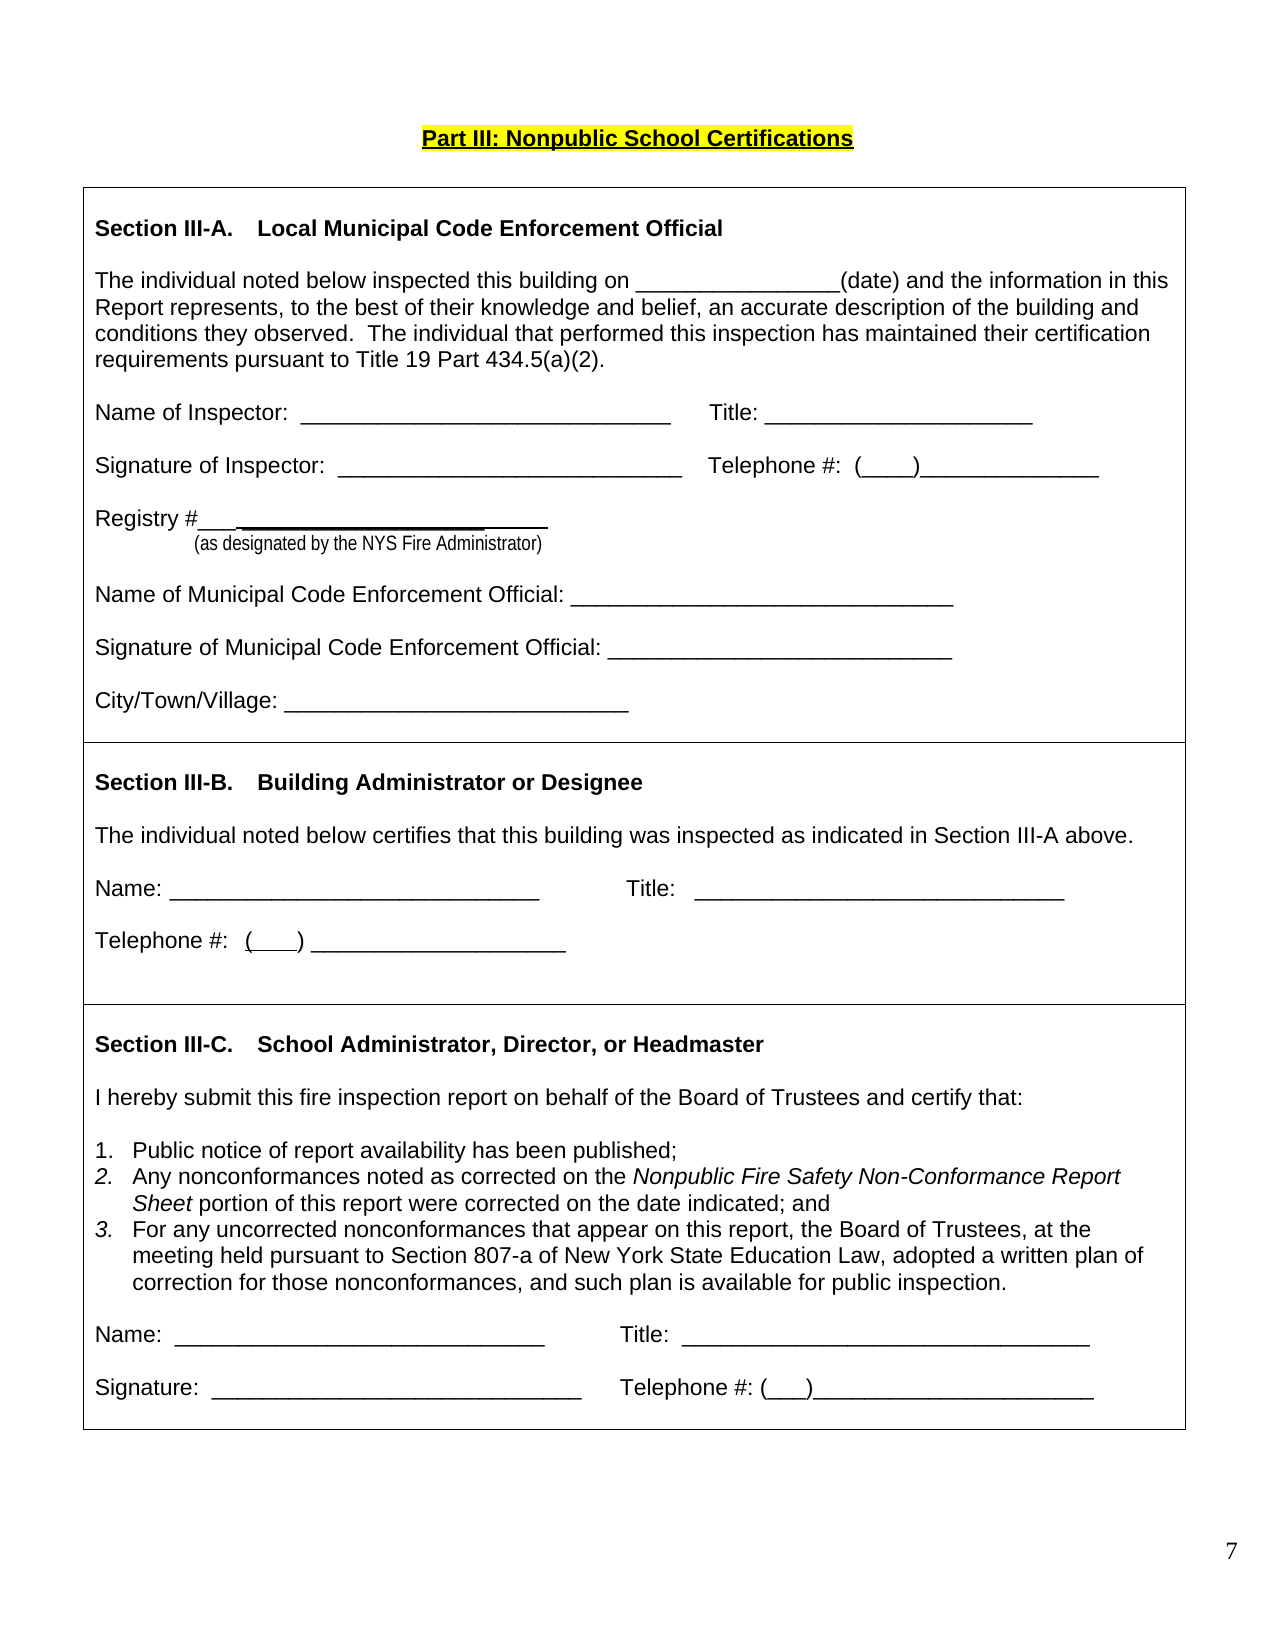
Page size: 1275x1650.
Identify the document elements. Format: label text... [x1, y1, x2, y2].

table_header Section III-A. Local Municipal Code Enforcement Official The individual noted below inspected this building on ________________(date) and the information in this Report represents, to the best of their knowledge and belief, an accurate description of the building and conditions they observed. The individual that performed this inspection has maintained their certification requirements pursuant to Title 19 Part 434.5(a)(2). Name of Inspector: _____________________________ Title: _____________________ Signature of Inspector: ___________________________ Telephone #: (____)______________ Registry #___ ___________________ (as designated by the NYS Fire Administrator) Name of Municipal Code Enforcement Official: ______________________________ Signature of Municipal Code Enforcement Official: ___________________________ City/Town/Village: ___________________________ [84, 188, 1185, 742]
text Part III: Nonpublic School Certifications [37, 124, 1237, 151]
table_cell Section III-C. School Administrator, Director, or Headmaster I hereby submit this fire inspection report on behalf of the Board of Trustees and certify that: Public notice of report availability has been published; Any nonconformances noted as corrected on the Nonpublic Fire Safety Non-Conformance Report Sheet portion of this report were corrected on the date indicated; and For any uncorrected nonconformances that appear on this report, the Board of Trustees, at the meeting held pursuant to Section 807-a of New York State Education Law, adopted a written plan of correction for those nonconformances, and such plan is available for public inspection. Name: _____________________________ Title: ________________________________ Signature: _____________________________ Telephone #: (___)______________________ [84, 1005, 1185, 1429]
table_cell Section III-B. Building Administrator or Designee The individual noted below certifies that this building was inspected as indicated in Section III-A above. Name: _____________________________ Title: _____________________________ Telephone #: ( ) ____________________ [84, 743, 1185, 1004]
